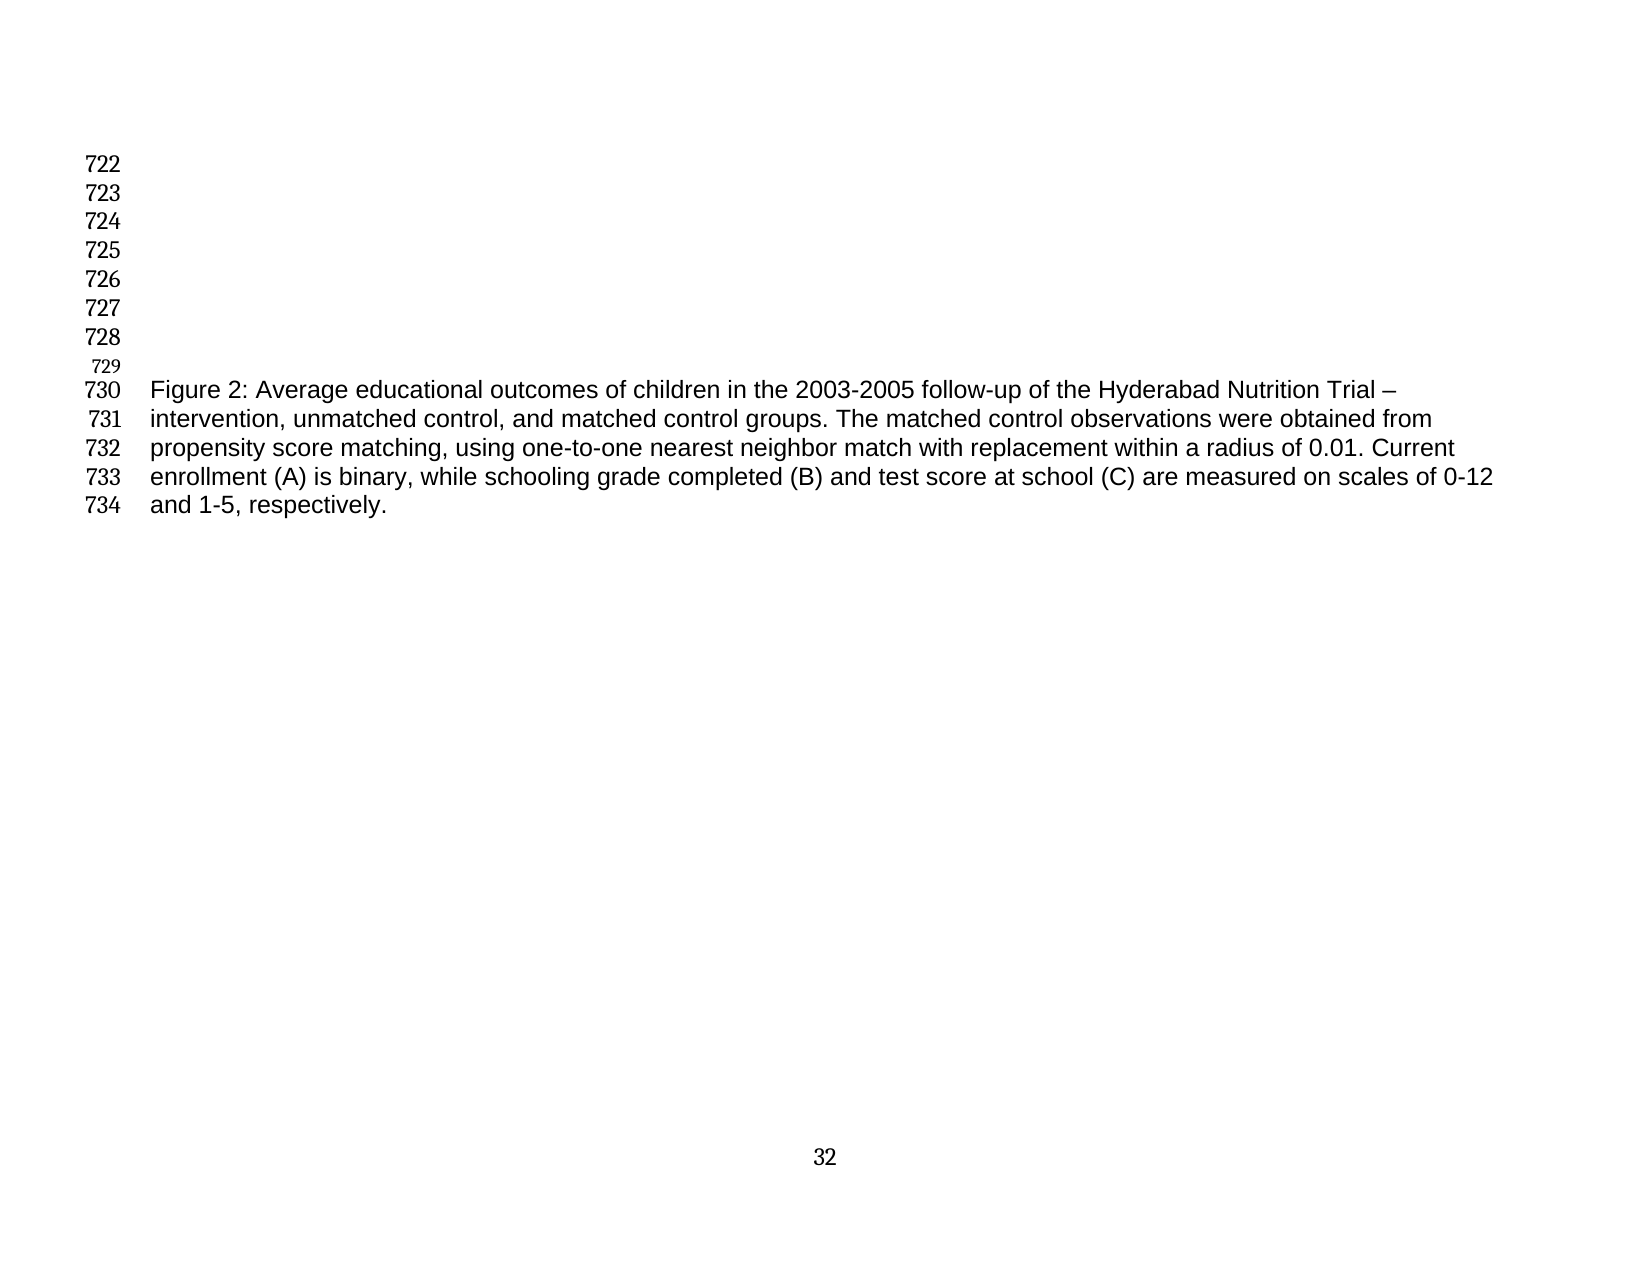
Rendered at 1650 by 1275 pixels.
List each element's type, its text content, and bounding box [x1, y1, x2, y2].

text Figure 2: Average educational outcomes of children in the 2003-2005 follow-up of the Hyderabad Nutrition Trial – intervention, unmatched control, and matched control groups. The matched control observations were obtained from propensity score matching, using one-to-one nearest neighbor match with replacement within a radius of 0.01. Current enrollment (A) is binary, while schooling grade completed (B) and test score at school (C) are measured on scales of 0-12 and 1-5, respectively. [150, 375, 1500, 519]
